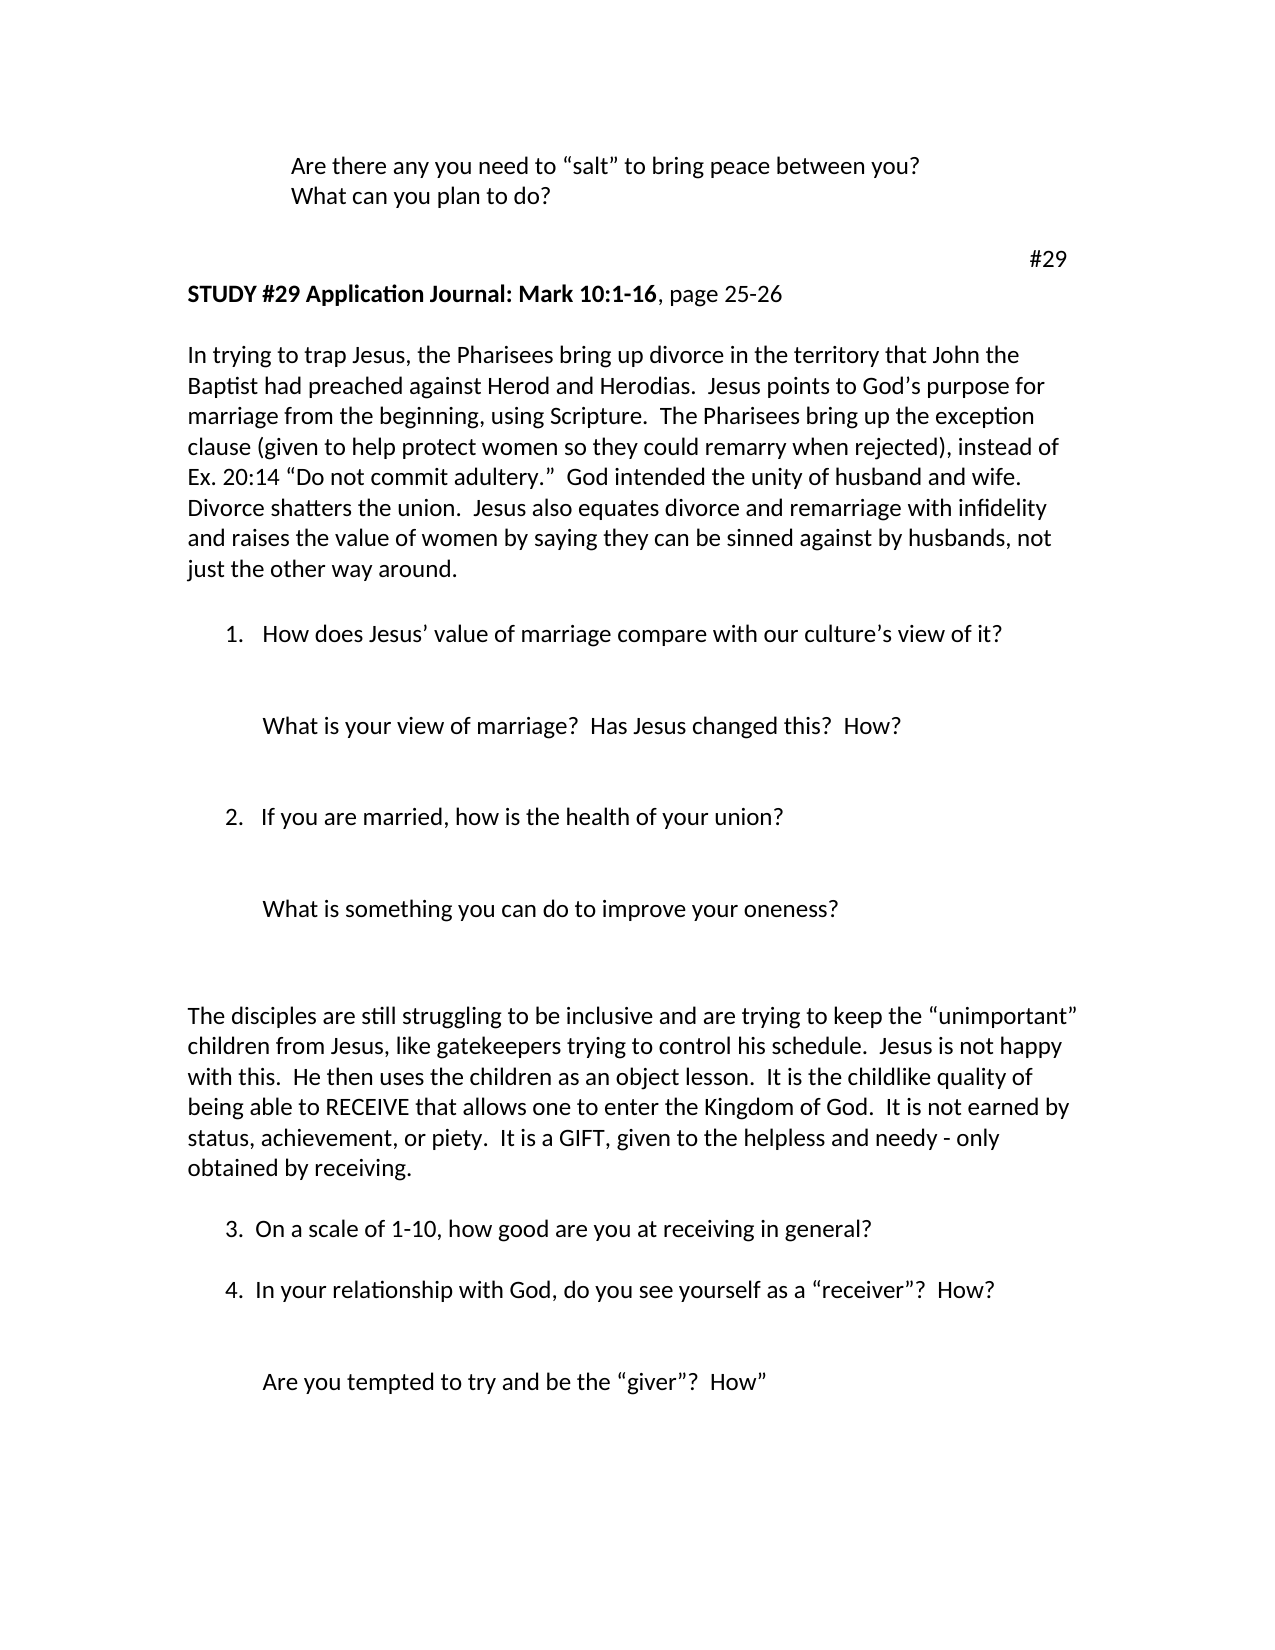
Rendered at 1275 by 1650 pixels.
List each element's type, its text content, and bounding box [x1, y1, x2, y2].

text Are there any you need to “salt” to bring peace between you? [187, 150, 1087, 181]
text 2. If you are married, how is the health of your union? [187, 802, 1087, 832]
list How does Jesus’ value of marriage compare with our culture’s view of it? [225, 618, 1087, 649]
text What can you plan to do? [262, 181, 1087, 211]
text In trying to trap Jesus, the Pharisees bring up divorce in the territory that John the Baptist had preached against Herod and Herodias. Jesus points to God’s purpose for marriage from the beginning, using Scripture. The Pharisees bring up the exception clause (given to help protect women so they could remarry when rejected), instead of Ex. 20:14 “Do not commit adultery.” God intended the unity of husband and wife. Divorce shatters the union. Jesus also equates divorce and remarriage with infidelity and raises the value of women by saying they can be sinned against by husbands, not just the other way around. [187, 339, 1087, 583]
text STUDY #29 Application Journal: Mark 10:1-16, page 25-26 [187, 278, 1087, 339]
text 4. In your relationship with God, do you see yourself as a “receiver”? How? [187, 1275, 1087, 1305]
text The disciples are still struggling to be inclusive and are trying to keep the “unimportant” children from Jesus, like gatekeepers trying to control his schedule. Jesus is not happy with this. He then uses the children as an object lesson. It is the childlike quality of being able to RECEIVE that allows one to enter the Kingdom of God. It is not earned by status, achievement, or piety. It is a GIFT, given to the helpless and needy - only obtained by receiving. [187, 1000, 1087, 1183]
text 3. On a scale of 1-10, how good are you at receiving in general? [187, 1214, 1087, 1244]
text #29 [937, 243, 1087, 274]
text What is your view of marriage? Has Jesus changed this? How? [187, 710, 1087, 741]
text Are you tempted to try and be the “giver”? How” [187, 1366, 1087, 1397]
text What is something you can do to improve your oneness? [187, 893, 1087, 924]
